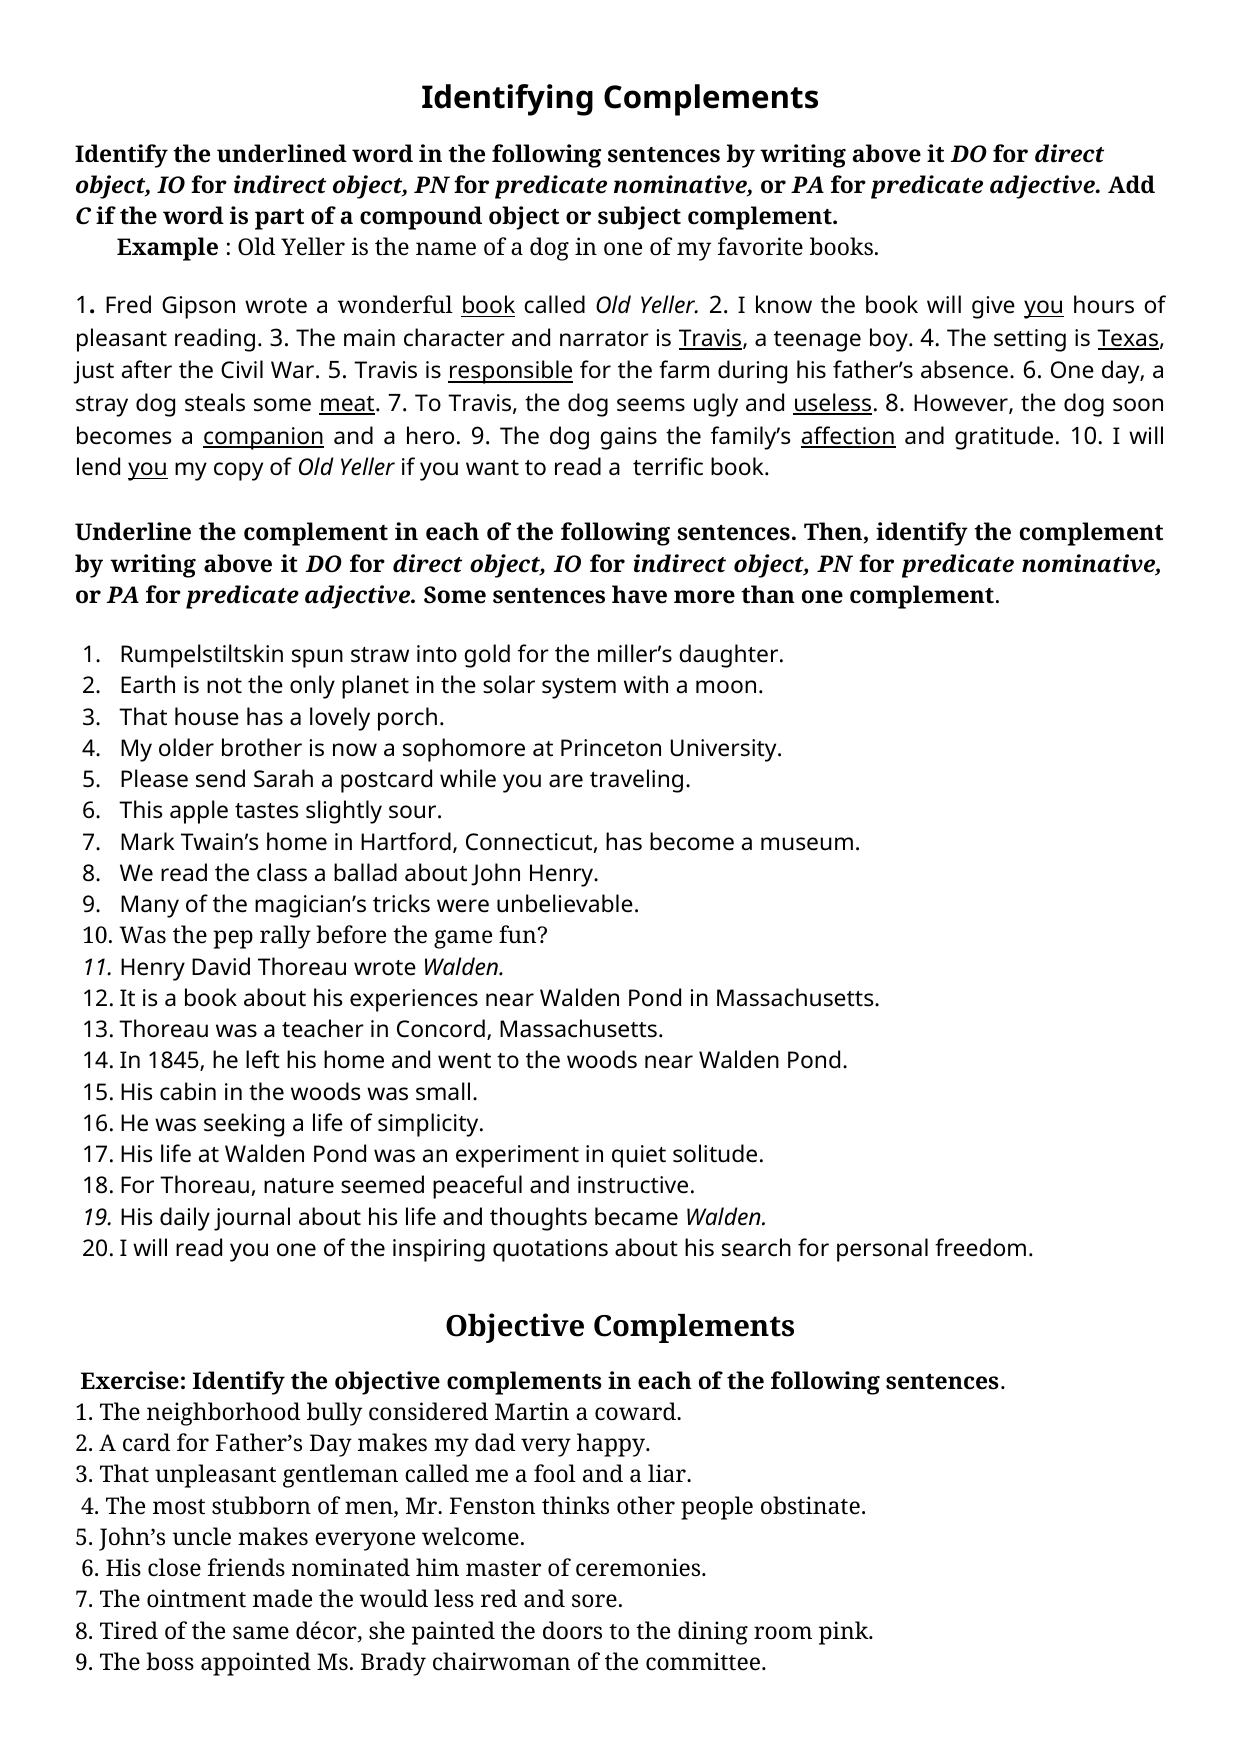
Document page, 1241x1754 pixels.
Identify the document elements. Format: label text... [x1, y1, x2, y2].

text Identify the underlined word in the following sentences by writing above it DO for direct object, IO for indirect object, PN for predicate nominative, or PA for predicate adjective. Add C if the word is part of a compound object or subject complement. [75, 138, 1165, 231]
text Identifying Complements [75, 75, 1165, 118]
text Underline the complement in each of the following sentences. Then, identify the complement by writing above it DO for direct object, IO for indirect object, PN for predicate nominative, or PA for predicate adjective. Some sentences have more than one complement. [75, 516, 1165, 610]
list His daily journal about his life and thoughts became Walden. [82, 1201, 1165, 1232]
list We read the class a ballad about John Henry. [82, 857, 1165, 888]
list His cabin in the woods was small. [82, 1076, 1165, 1107]
list It is a book about his experiences near Walden Pond in Massachusetts. [82, 982, 1165, 1013]
list Many of the magician’s tricks were unbelievable. [82, 888, 1165, 919]
text 7. The ointment made the would less red and sore. [75, 1583, 1165, 1615]
list Henry David Thoreau wrote Walden. [82, 951, 1165, 982]
text 4. The most stubborn of men, Mr. Fenston thinks other people obstinate. [75, 1490, 1165, 1521]
list That house has a lovely porch. [82, 701, 1165, 732]
text Example : Old Yeller is the name of a dog in one of my favorite books. [75, 231, 1165, 263]
list I will read you one of the inspiring quotations about his search for personal freedom. [82, 1232, 1165, 1263]
text 6. His close friends nominated him master of ceremonies. [75, 1552, 1165, 1583]
text Objective Complements [75, 1305, 1165, 1345]
list Was the pep rally before the game fun? [82, 919, 1165, 951]
text 9. The boss appointed Ms. Brady chairwoman of the committee. [75, 1646, 1165, 1677]
text Exercise: Identify the objective complements in each of the following sentences. [75, 1365, 1165, 1396]
text 5. John’s uncle makes everyone welcome. [75, 1521, 1165, 1552]
list He was seeking a life of simplicity. [82, 1107, 1165, 1138]
list Please send Sarah a postcard while you are traveling. [82, 763, 1165, 794]
list Mark Twain’s home in Hartford, Connecticut, has become a museum. [82, 826, 1165, 857]
list For Thoreau, nature seemed peaceful and instructive. [82, 1169, 1165, 1201]
list Thoreau was a teacher in Concord, Massachusetts. [82, 1013, 1165, 1044]
list Rumpelstiltskin spun straw into gold for the miller’s daughter. [82, 638, 1165, 669]
text 3. That unpleasant gentleman called me a fool and a liar. [75, 1458, 1165, 1490]
list This apple tastes slightly sour. [82, 794, 1165, 826]
list My older brother is now a sophomore at Princeton University. [82, 732, 1165, 763]
text 8. Tired of the same décor, she painted the doors to the dining room pink. [75, 1615, 1165, 1646]
list His life at Walden Pond was an experiment in quiet solitude. [82, 1138, 1165, 1169]
text 1. Fred Gipson wrote a wonderful book called Old Yeller. 2. I know the book will give you hours of pleasant reading. 3. The main character and narrator is Travis, a teenage boy. 4. The setting is Texas, just after the Civil War. 5. Travis is responsible for the farm during his father’s absence. 6. One day, a stray dog steals some meat. 7. To Travis, the dog seems ugly and useless. 8. However, the dog soon becomes a companion and a hero. 9. The dog gains the family’s affection and gratitude. 10. I will lend you my copy of Old Yeller if you want to read a terrific book. [75, 288, 1165, 482]
list In 1845, he left his home and went to the woods near Walden Pond. [82, 1044, 1165, 1076]
list Earth is not the only planet in the solar system with a moon. [82, 669, 1165, 701]
text 2. A card for Father’s Day makes my dad very happy. [75, 1427, 1165, 1458]
text 1. The neighborhood bully considered Martin a coward. [75, 1396, 1165, 1427]
